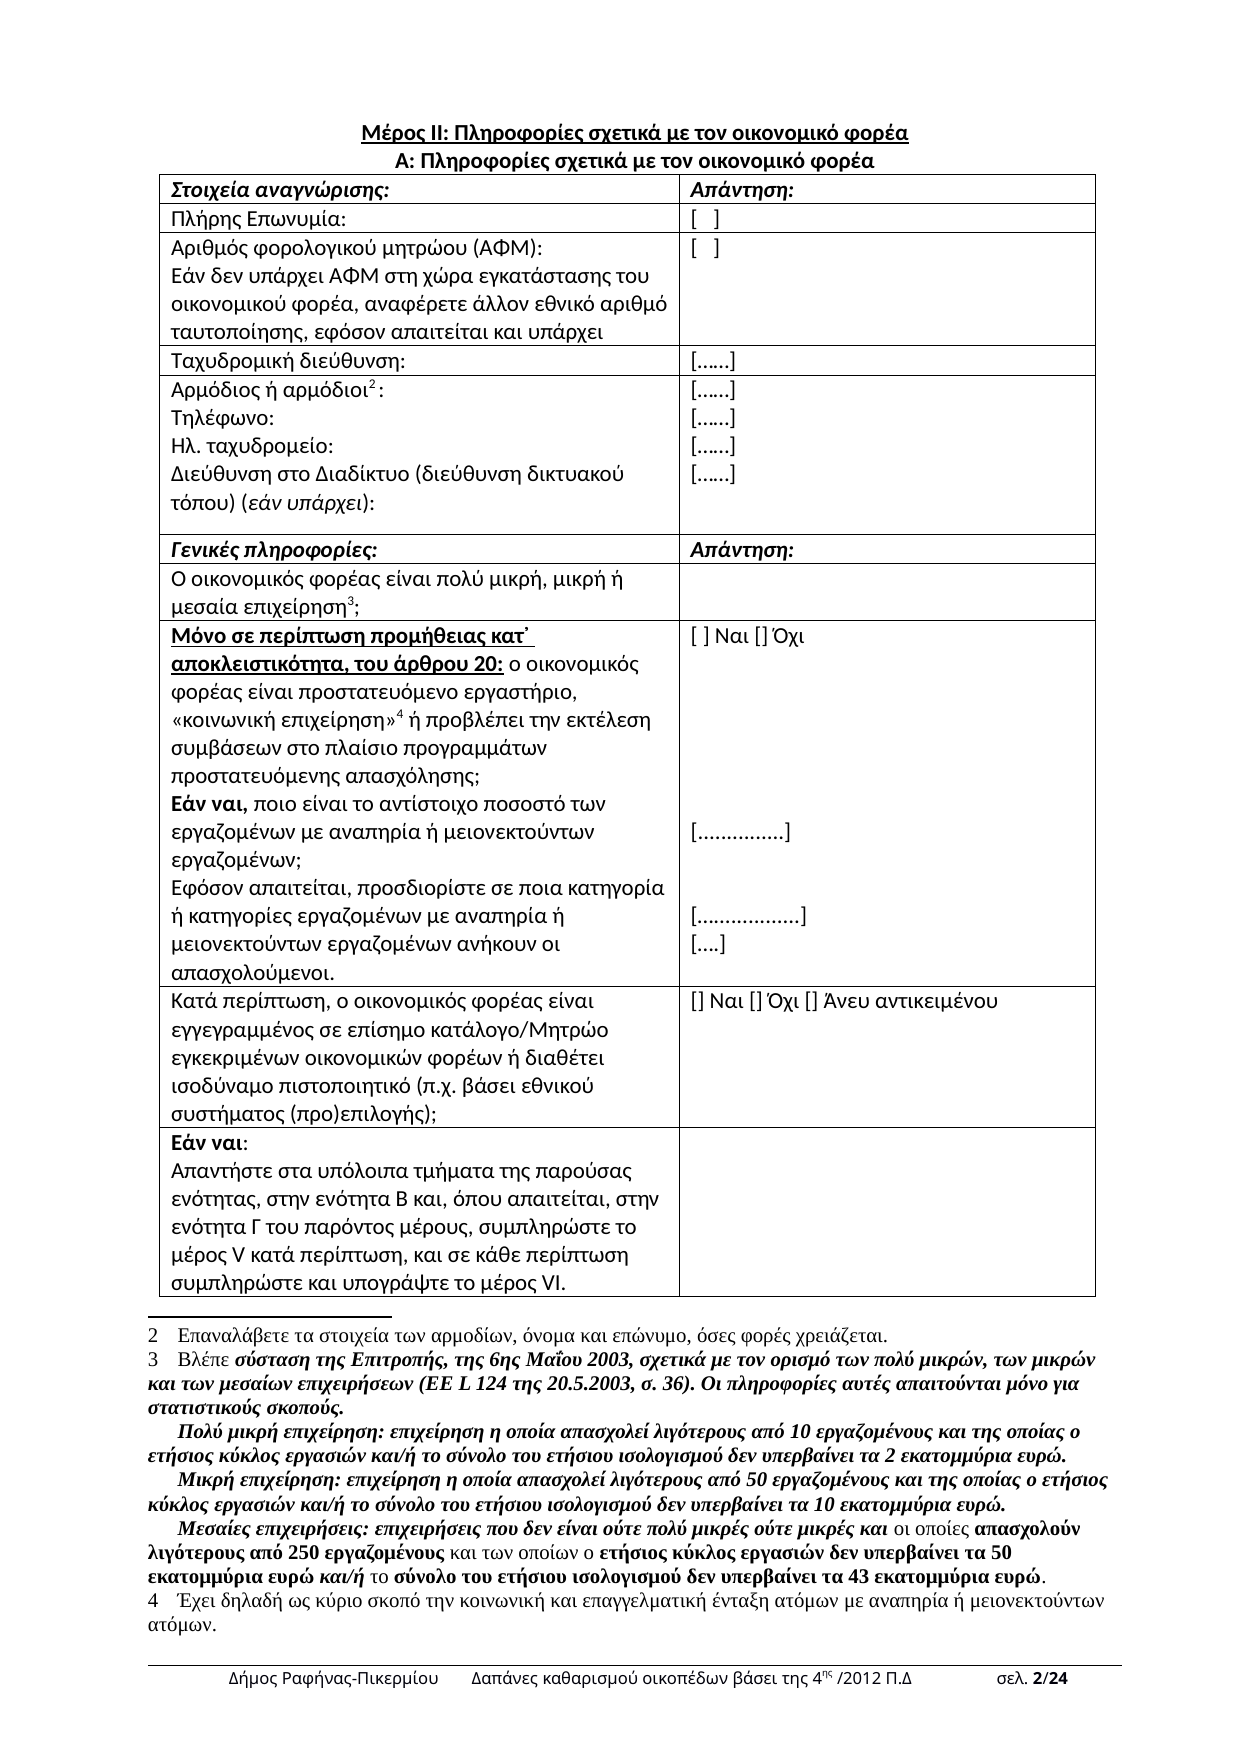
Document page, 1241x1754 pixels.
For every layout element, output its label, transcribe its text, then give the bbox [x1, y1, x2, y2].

table_cell Μόνο σε περίπτωση προμήθειας κατ᾽ αποκλειστικότητα, του άρθρου 20: ο οικονομικός φορέας είναι προστατευόμενο εργαστήριο, «κοινωνική επιχείρηση» ή προβλέπει την εκτέλεση συμβάσεων στο πλαίσιο προγραμμάτων προστατευόμενης απασχόλησης; Εάν ναι, ποιο είναι το αντίστοιχο ποσοστό των εργαζομένων με αναπηρία ή μειονεκτούντων εργαζομένων; Εφόσον απαιτείται, προσδιορίστε σε ποια κατηγορία ή κατηγορίες εργαζομένων με αναπηρία ή μειονεκτούντων εργαζομένων ανήκουν οι απασχολούμενοι. [160, 621, 679, 986]
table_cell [160, 1128, 679, 1296]
table_cell Κατά περίπτωση, ο οικονομικός φορέας είναι εγγεγραμμένος σε επίσημο κατάλογο/Μητρώο εγκεκριμένων οικονομικών φορέων ή διαθέτει ισοδύναμο πιστοποιητικό (π.χ. βάσει εθνικού συστήματος (προ)επιλογής); [160, 987, 679, 1127]
table_cell Ταχυδρομική διεύθυνση: [160, 346, 679, 374]
table_cell [680, 564, 1095, 620]
table_cell Πλήρης Επωνυμία: [160, 204, 679, 232]
table_cell Γενικές πληροφορίες: [160, 535, 679, 563]
table_cell Απάντηση: [680, 535, 1095, 563]
table_cell [ ] [680, 233, 1095, 345]
table_cell [] Ναι [] Όχι [] Άνευ αντικειμένου [680, 987, 1095, 1127]
table_cell [ ] Ναι [] Όχι [...............] […...............] [….] [680, 621, 1095, 986]
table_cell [680, 1128, 1095, 1296]
table_header Στοιχεία αναγνώρισης: [160, 175, 679, 203]
table_cell [ ] [680, 204, 1095, 232]
text Μέρος II: Πληροφορίες σχετικά με τον οικονομικό φορέα [148, 118, 1122, 146]
table_cell Αριθμός φορολογικού μητρώου (ΑΦΜ): Εάν δεν υπάρχει ΑΦΜ στη χώρα εγκατάστασης του οικονομικού φορέα, αναφέρετε άλλον εθνικό αριθμό ταυτοποίησης, εφόσον απαιτείται και υπάρχει [160, 233, 679, 345]
table_cell Ο οικονομικός φορέας είναι πολύ μικρή, μικρή ή μεσαία επιχείρηση; [160, 564, 679, 620]
table_cell Αρμόδιος ή αρμόδιοι : Τηλέφωνο: Ηλ. ταχυδρομείο: Διεύθυνση στο Διαδίκτυο (διεύθυνση δικτυακού τόπου) (εάν υπάρχει): [160, 376, 679, 534]
table_cell [……] [……] [……] [……] [680, 376, 1095, 534]
table_cell [……] [680, 346, 1095, 374]
text Α: Πληροφορίες σχετικά με τον οικονομικό φορέα [148, 146, 1122, 174]
table_header Απάντηση: [680, 175, 1095, 203]
